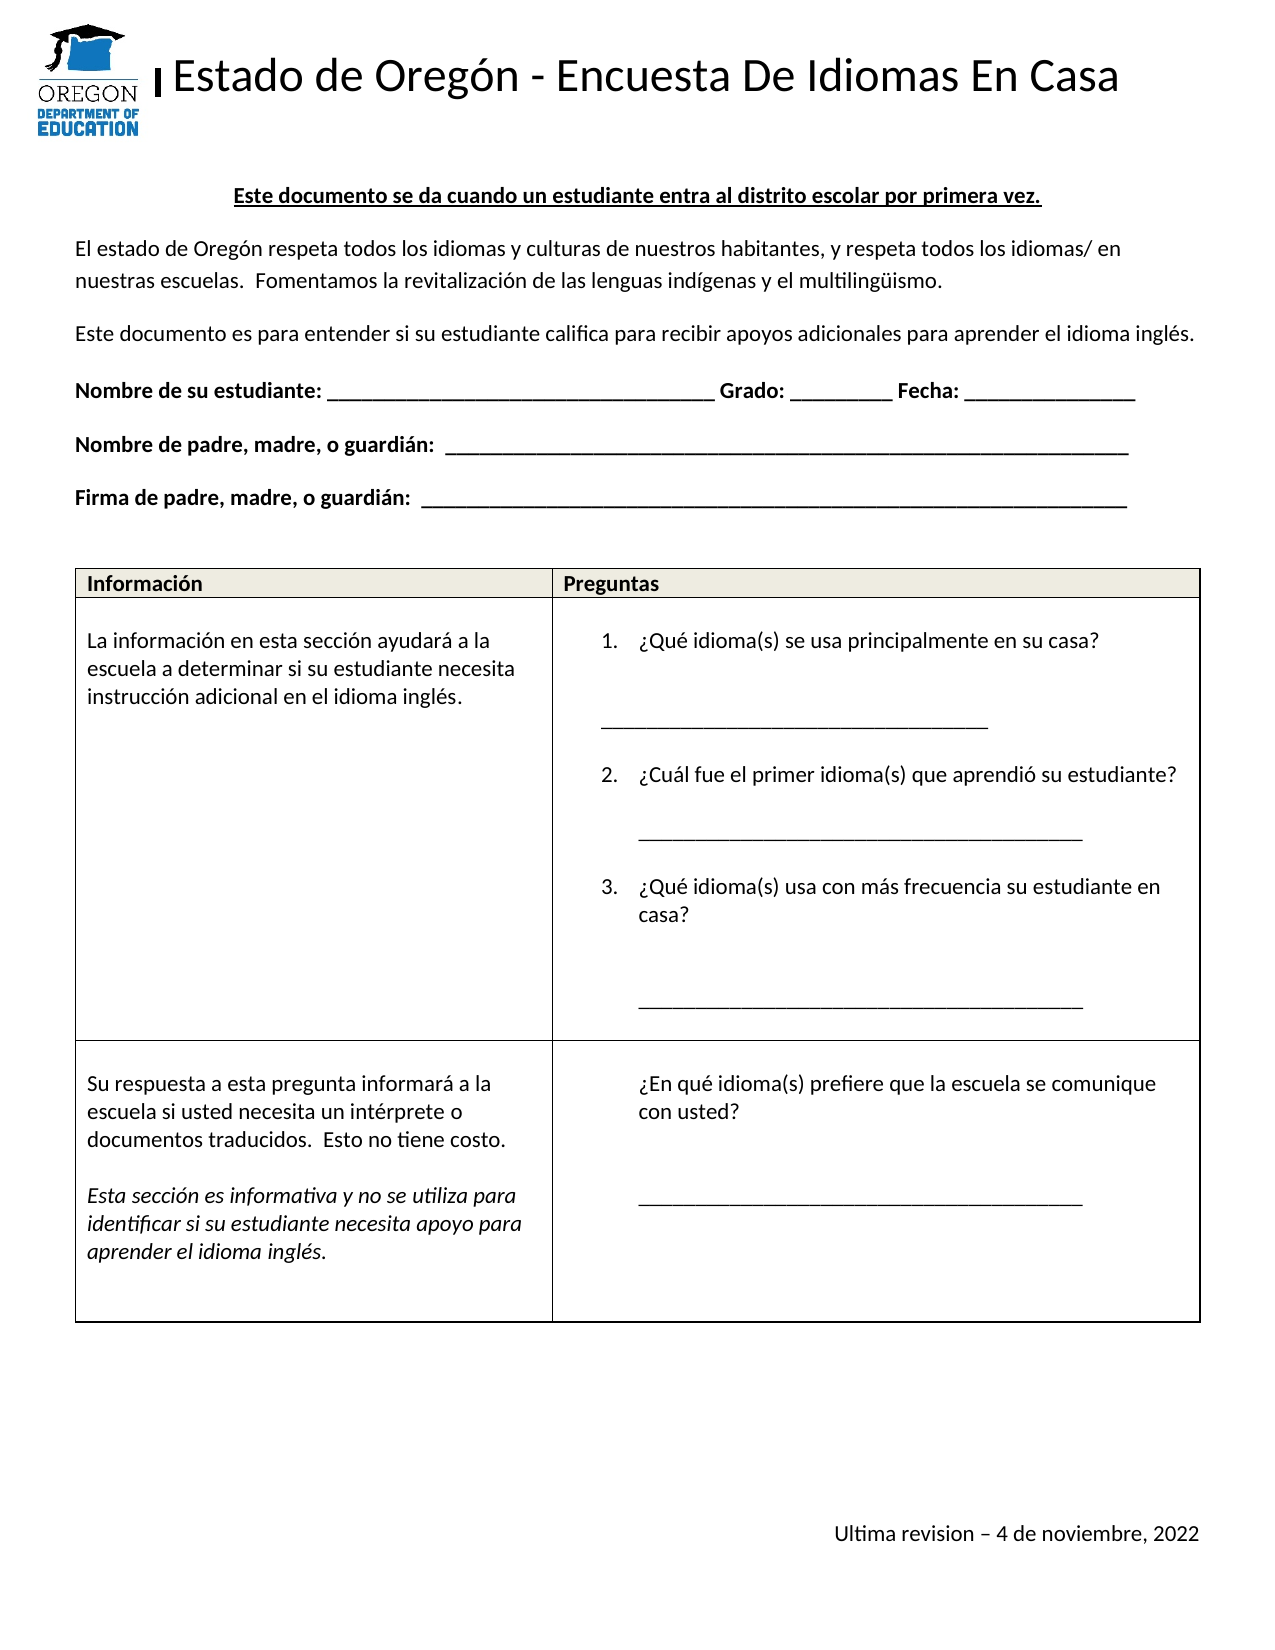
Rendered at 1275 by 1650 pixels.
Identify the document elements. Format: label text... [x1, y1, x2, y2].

table_header Información [76, 569, 552, 597]
text Nombre de su estudiante: __________________________________ Grado: _________ Fecha: _______________ [75, 377, 1200, 405]
text El estado de Oregón respeta todos los idiomas y culturas de nuestros habitantes, y respeta todos los idiomas/ en nuestras escuelas. Fomentamos la revitalización de las lenguas indígenas y el multilingüismo. [75, 234, 1200, 294]
table_header Preguntas [553, 569, 1199, 597]
table_cell La información en esta sección ayudará a la escuela a determinar si su estudiante necesita instrucción adicional en el idioma inglés. [76, 598, 552, 1040]
table_cell Su respuesta a esta pregunta informará a la escuela si usted necesita un intérprete o documentos traducidos. Esto no tiene costo. Esta sección es informativa y no se utiliza para identificar si su estudiante necesita apoyo para aprender el idioma inglés. [76, 1041, 552, 1321]
text Nombre de padre, madre, o guardián: ____________________________________________________________ [75, 430, 1200, 458]
table_cell ¿En qué idioma(s) prefiere que la escuela se comunique con usted? _______________________________________ [553, 1041, 1199, 1321]
text Este documento se da cuando un estudiante entra al distrito escolar por primera vez. [75, 181, 1200, 209]
table_cell ¿Qué idioma(s) se usa principalmente en su casa? __________________________________ ¿Cuál fue el primer idioma(s) que aprendió su estudiante? _______________________________________ ¿Qué idioma(s) usa con más frecuencia su estudiante en casa? _______________________________________ [553, 598, 1199, 1040]
text Firma de padre, madre, o guardián: ______________________________________________________________ [75, 483, 1200, 511]
picture [5, 0, 168, 164]
text Este documento es para entender si su estudiante califica para recibir apoyos adicionales para aprender el idioma inglés. [75, 319, 1200, 347]
